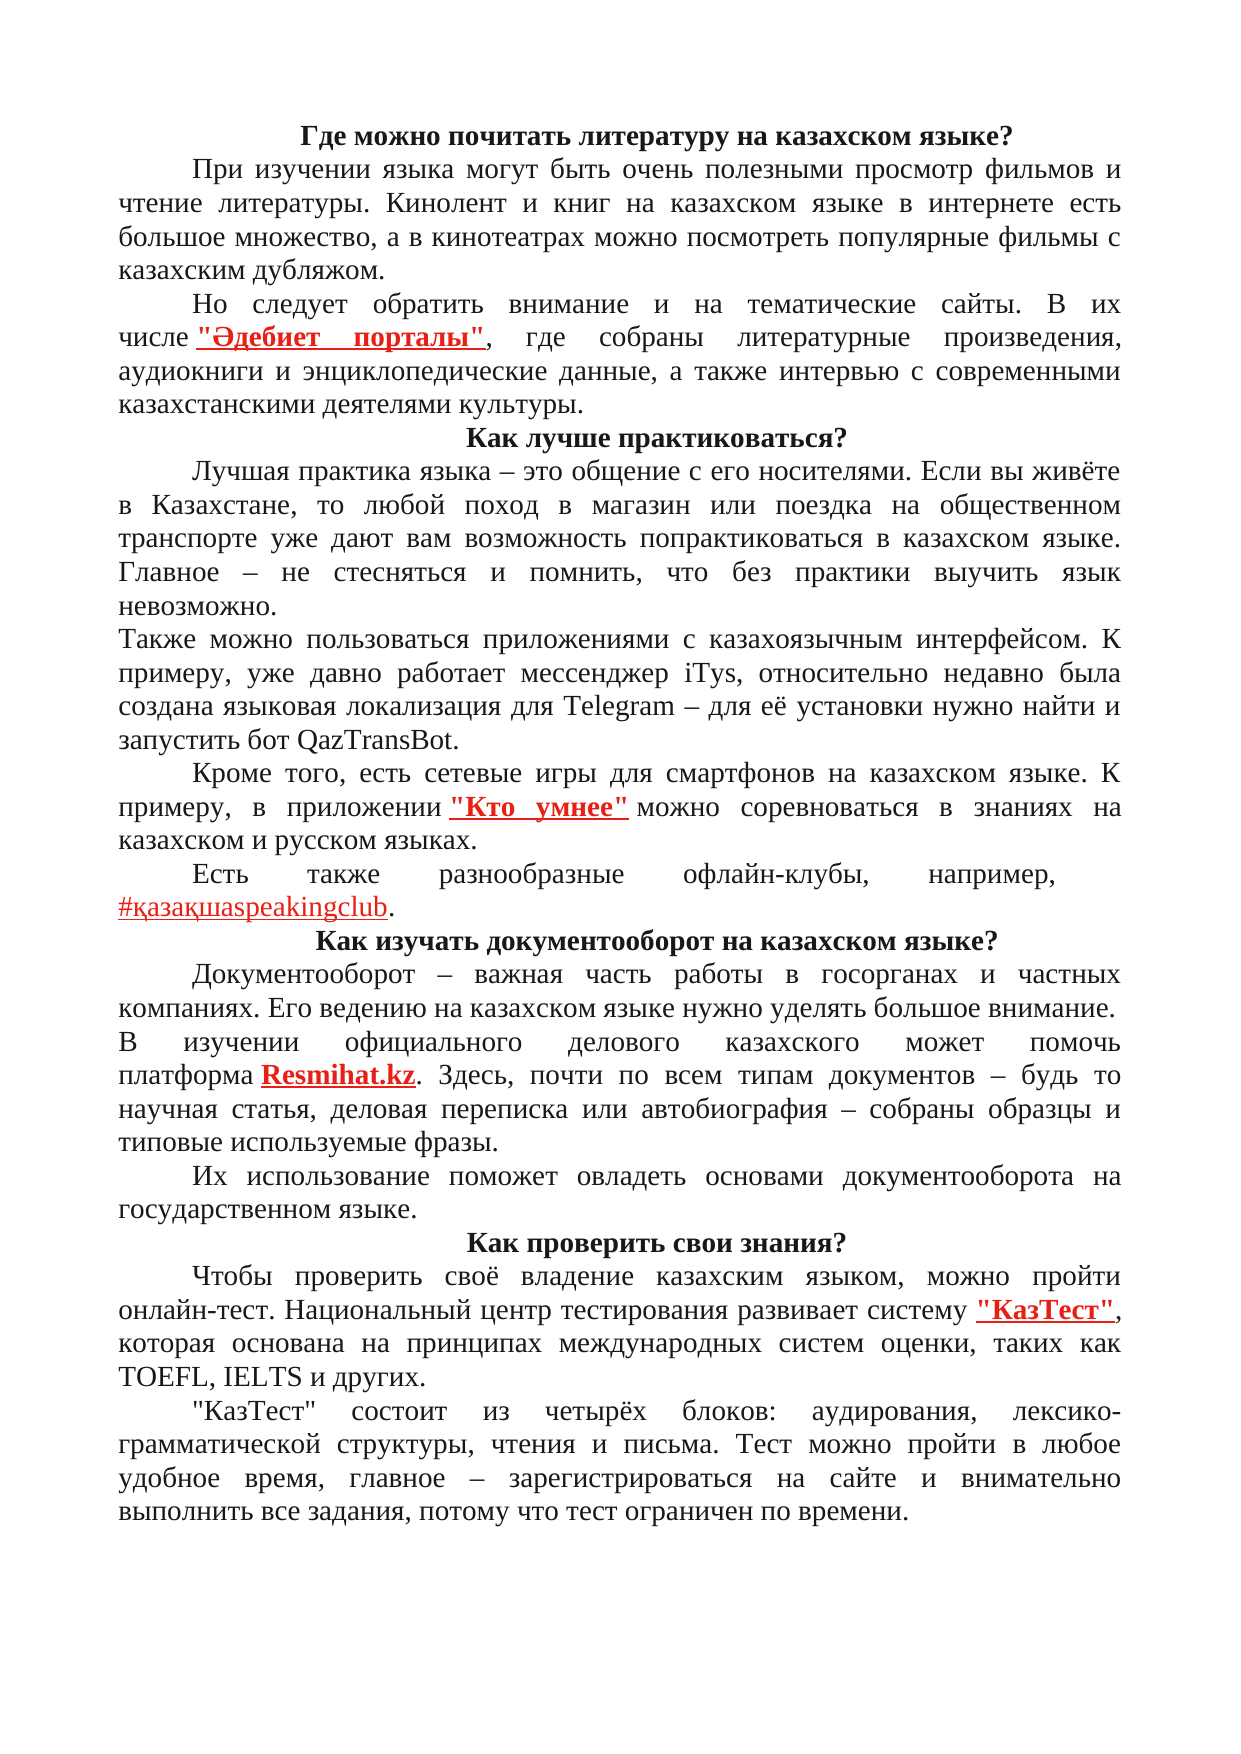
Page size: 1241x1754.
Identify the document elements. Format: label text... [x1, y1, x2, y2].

text Также можно пользоваться приложениями с казахоязычным интерфейсом. К примеру, уже давно работает мессенджер iTys, относительно недавно была создана языковая локализация для Telegram – для её установки нужно найти и запустить бот QazTransBot. [118, 621, 1122, 755]
text Но следует обратить внимание и на тематические сайты. В их числе "Әдебиет порталы", где собраны литературные произведения, аудиокниги и энциклопедические данные, а также интервью с современными казахстанскими деятелями культуры. [118, 286, 1122, 420]
text В изучении официального делового казахского может помочь платформа Resmihat.kz. Здесь, почти по всем типам документов – будь то научная статья, деловая переписка или автобиография – собраны образцы и типовые используемые фразы. [118, 1024, 1122, 1158]
text Где можно почитать литературу на казахском языке? [118, 118, 1122, 152]
text Их использование поможет овладеть основами документооборота на государственном языке. [118, 1158, 1122, 1225]
text При изучении языка могут быть очень полезными просмотр фильмов и чтение литературы. Кинолент и книг на казахском языке в интернете есть большое множество, а в кинотеатрах можно посмотреть популярные фильмы с казахским дубляжом. [118, 152, 1122, 286]
text Кроме того, есть сетевые игры для смартфонов на казахском языке. К примеру, в приложении "Кто умнее" можно соревноваться в знаниях на казахском и русском языках. [118, 755, 1122, 856]
text Чтобы проверить своё владение казахским языком, можно пройти онлайн-тест. Национальный центр тестирования развивает систему "КазТест", которая основана на принципах международных систем оценки, таких как TOEFL, IELTS и других. [118, 1258, 1122, 1393]
text Лучшая практика языка – это общение с его носителями. Если вы живёте в Казахстане, то любой поход в магазин или поездка на общественном транспорте уже дают вам возможность попрактиковаться в казахском языке. Главное – не стесняться и помнить, что без практики выучить язык невозможно. [118, 453, 1122, 621]
text "КазТест" состоит из четырёх блоков: аудирования, лексико-грамматической структуры, чтения и письма. Тест можно пройти в любое удобное время, главное – зарегистрироваться на сайте и внимательно выполнить все задания, потому что тест ограничен по времени. [118, 1393, 1122, 1527]
text Есть также разнообразные офлайн-клубы, например, #қазақшаspeakingclub. [118, 856, 1122, 923]
text Как проверить свои знания? [118, 1225, 1122, 1258]
text Как лучше практиковаться? [118, 420, 1122, 453]
text Как изучать документооборот на казахском языке? [118, 923, 1122, 957]
text Документооборот – важная часть работы в госорганах и частных компаниях. Его ведению на казахском языке нужно уделять большое внимание. [118, 957, 1122, 1024]
